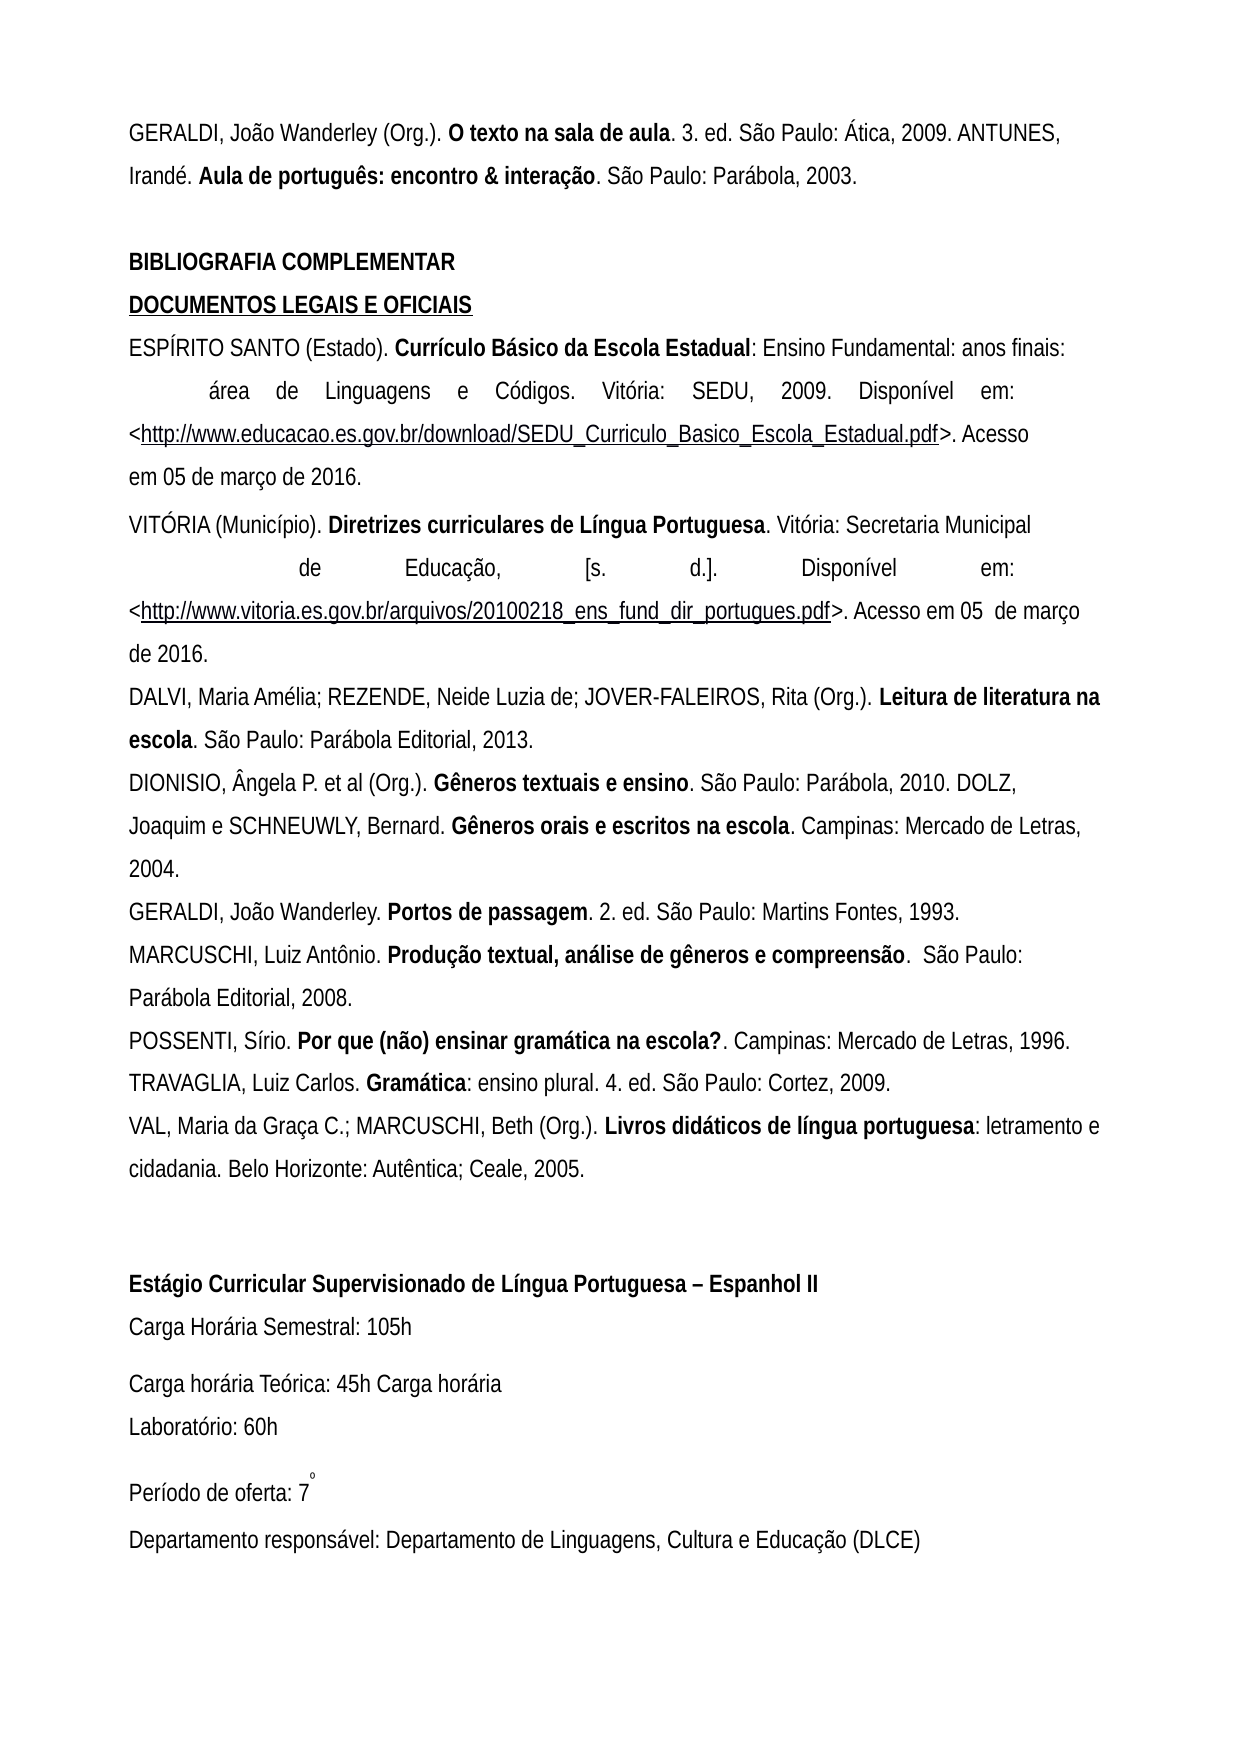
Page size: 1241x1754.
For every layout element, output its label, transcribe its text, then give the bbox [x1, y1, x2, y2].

text GERALDI, João Wanderley. Portos de passagem. 2. ed. São Paulo: Martins Fontes, 1993. MARCUSCHI, Luiz Antônio. Produção textual, análise de gêneros e compreensão. São Paulo: Parábola Editorial, 2008. [129, 897, 1066, 1011]
text Carga horária Teórica: 45h Carga horária Laboratório: 60h [129, 1369, 519, 1441]
text <http://www.vitoria.es.gov.br/arquivos/20100218_ens_fund_dir_portugues.pdf>. Acesso em 05 de março de 2016. [129, 596, 1099, 668]
subtitle BIBLIOGRAFIA COMPLEMENTAR DOCUMENTOS LEGAIS E OFICIAIS [129, 247, 571, 318]
subtitle Estágio Curricular Supervisionado de Língua Portuguesa – Espanhol II [129, 1269, 1066, 1297]
text Período de oferta: 7º [129, 1469, 519, 1507]
text GERALDI, João Wanderley (Org.). O texto na sala de aula. 3. ed. São Paulo: Ática, 2009. ANTUNES, Irandé. Aula de português: encontro & interação. São Paulo: Parábola, 2003. [129, 118, 1066, 190]
text VITÓRIA (Município). Diretrizes curriculares de Língua Portuguesa. Vitória: Secretaria Municipal de Educação, [s. d.]. Disponível em: [129, 510, 1112, 582]
text VAL, Maria da Graça C.; MARCUSCHI, Beth (Org.). Livros didáticos de língua portuguesa: letramento e cidadania. Belo Horizonte: Autêntica; Ceale, 2005. [129, 1111, 1112, 1183]
text TRAVAGLIA, Luiz Carlos. Gramática: ensino plural. 4. ed. São Paulo: Cortez, 2009. [129, 1069, 1066, 1097]
text DALVI, Maria Amélia; REZENDE, Neide Luzia de; JOVER-FALEIROS, Rita (Org.). Leitura de literatura na escola. São Paulo: Parábola Editorial, 2013. [129, 682, 1112, 754]
text DIONISIO, Ângela P. et al (Org.). Gêneros textuais e ensino. São Paulo: Parábola, 2010. DOLZ, Joaquim e SCHNEUWLY, Bernard. Gêneros orais e escritos na escola. Campinas: Mercado de Letras, 2004. [129, 768, 1099, 883]
text POSSENTI, Sírio. Por que (não) ensinar gramática na escola?. Campinas: Mercado de Letras, 1996. [129, 1026, 1113, 1054]
text Departamento responsável: Departamento de Linguagens, Cultura e Educação (DLCE) [129, 1526, 1066, 1554]
text <http://www.educacao.es.gov.br/download/SEDU_Curriculo_Basico_Escola_Estadual.pdf>. Acesso em 05 de março de 2016. [129, 419, 1058, 490]
text Carga Horária Semestral: 105h [129, 1312, 519, 1340]
text ESPÍRITO SANTO (Estado). Currículo Básico da Escola Estadual: Ensino Fundamental: anos finais: área de Linguagens e Códigos. Vitória: SEDU, 2009. Disponível em: [129, 333, 1112, 404]
